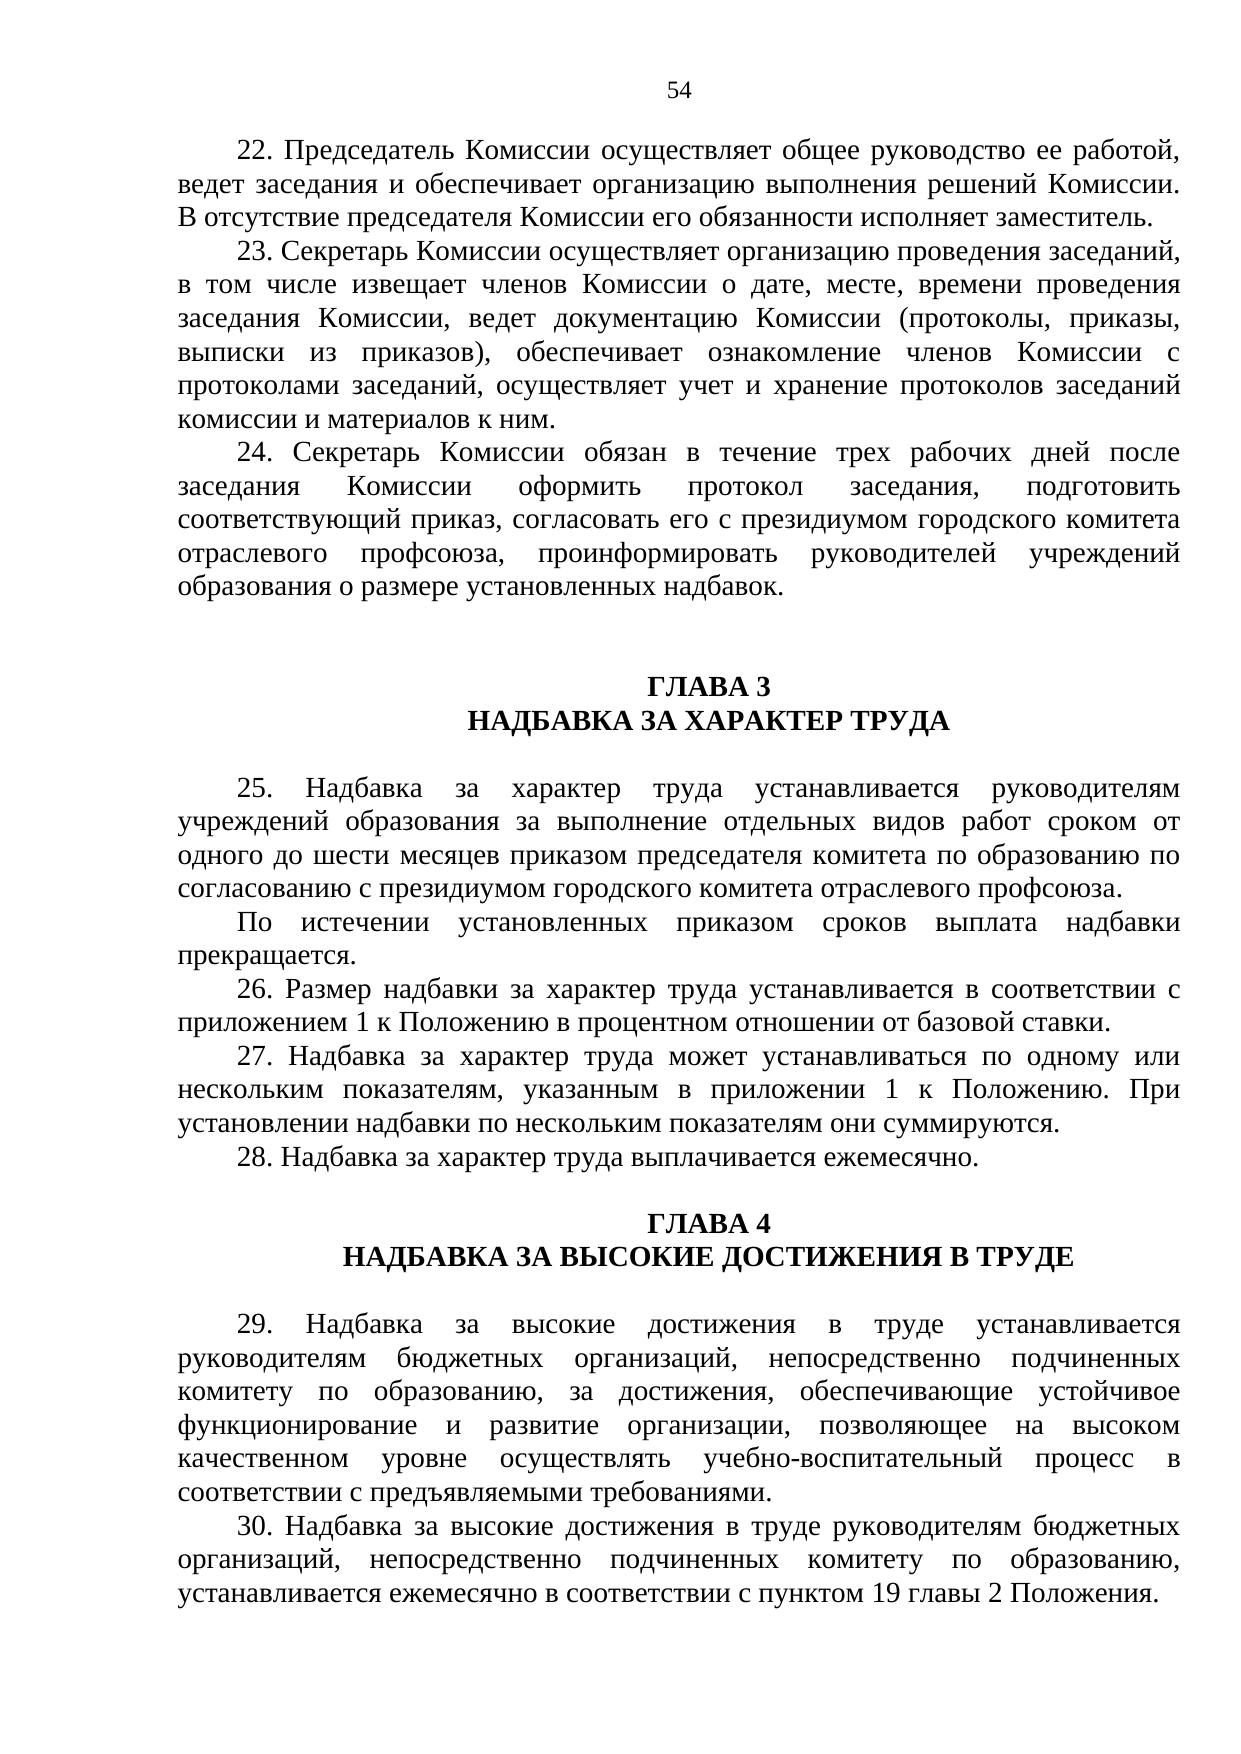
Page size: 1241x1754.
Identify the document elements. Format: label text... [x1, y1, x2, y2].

text 27. Надбавка за характер труда может устанавливаться по одному или нескольким показателям, указанным в приложении 1 к Положению. При установлении надбавки по нескольким показателям они суммируются. [177, 1038, 1181, 1139]
text По истечении установленных приказом сроков выплата надбавки прекращается. [177, 904, 1181, 971]
text 30. Надбавка за высокие достижения в труде руководителям бюджетных организаций, непосредственно подчиненных комитету по образованию, устанавливается ежемесячно в соответствии с пунктом 19 главы 2 Положения. [177, 1508, 1181, 1608]
text 28. Надбавка за характер труда выплачивается ежемесячно. [177, 1139, 1181, 1172]
text НАДБАВКА ЗА ХАРАКТЕР ТРУДА [177, 703, 1181, 736]
text ГЛАВА 4 [177, 1206, 1181, 1239]
text 24. Секретарь Комиссии обязан в течение трех рабочих дней после заседания Комиссии оформить протокол заседания, подготовить соответствующий приказ, согласовать его с президиумом городского комитета отраслевого профсоюза, проинформировать руководителей учреждений образования о размере установленных надбавок. [177, 434, 1181, 602]
text 29. Надбавка за высокие достижения в труде устанавливается руководителям бюджетных организаций, непосредственно подчиненных комитету по образованию, за достижения, обеспечивающие устойчивое функционирование и развитие организации, позволяющее на высоком качественном уровне осуществлять учебно-воспитательный процесс в соответствии с предъявляемыми требованиями. [177, 1306, 1181, 1508]
text 25. Надбавка за характер труда устанавливается руководителям учреждений образования за выполнение отдельных видов работ сроком от одного до шести месяцев приказом председателя комитета по образованию по согласованию с президиумом городского комитета отраслевого профсоюза. [177, 770, 1181, 904]
text 26. Размер надбавки за характер труда устанавливается в соответствии с приложением 1 к Положению в процентном отношении от базовой ставки. [177, 971, 1181, 1038]
text 23. Секретарь Комиссии осуществляет организацию проведения заседаний, в том числе извещает членов Комиссии о дате, месте, времени проведения заседания Комиссии, ведет документацию Комиссии (протоколы, приказы, выписки из приказов), обеспечивает ознакомление членов Комиссии с протоколами заседаний, осуществляет учет и хранение протоколов заседаний комиссии и материалов к ним. [177, 233, 1181, 434]
text ГЛАВА 3 [177, 669, 1181, 703]
text 22. Председатель Комиссии осуществляет общее руководство ее работой, ведет заседания и обеспечивает организацию выполнения решений Комиссии. В отсутствие председателя Комиссии его обязанности исполняет заместитель. [177, 132, 1181, 233]
text НАДБАВКА ЗА ВЫСОКИЕ ДОСТИЖЕНИЯ В ТРУДЕ [177, 1239, 1181, 1273]
